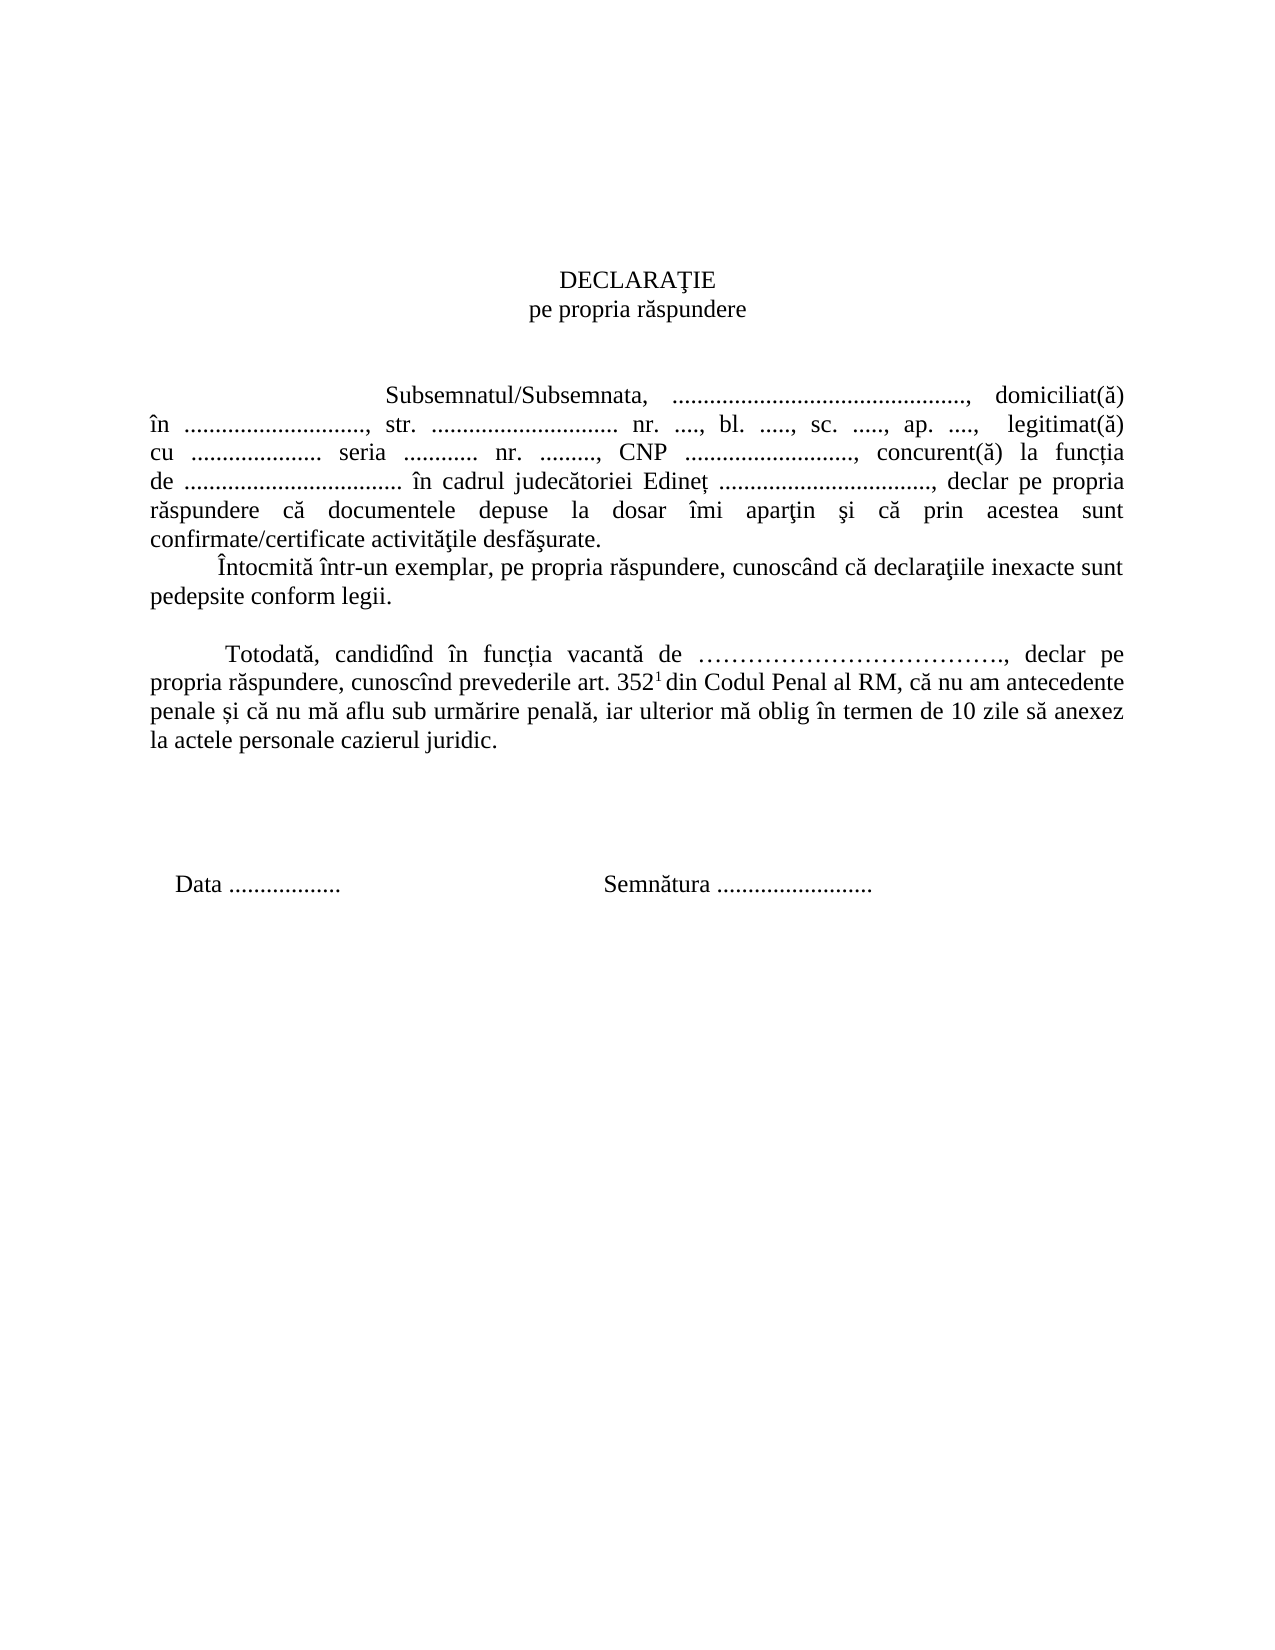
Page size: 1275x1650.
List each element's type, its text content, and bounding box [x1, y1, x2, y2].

text pe propria răspundere [150, 294, 1125, 322]
text DECLARAŢIE [150, 265, 1125, 294]
text Subsemnatul/Subsemnata, ..............................................., domiciliat(ă) în ............................., str. .............................. nr. ...., bl. ....., sc. ....., ap. ...., legitimat(ă) cu ..................... seria ............ nr. ........., CNP ..........................., concurent(ă) la funcția de ................................... în cadrul judecătoriei Edineț .................................., declar pe propria răspundere că documentele depuse la dosar îmi aparţin şi că prin acestea sunt confirmate/certificate activităţile desfăşurate. [150, 380, 1125, 552]
text Întocmită într-un exemplar, pe propria răspundere, cunoscând că declaraţiile inexacte sunt pedepsite conform legii. [150, 552, 1125, 610]
text Data .................. Semnătura ......................... [150, 869, 1125, 897]
text Totodată, candidînd în funcția vacantă de ………………………………., declar pe propria răspundere, cunoscînd prevederile art. 3521 din Codul Penal al RM, că nu am antecedente penale și că nu mă aflu sub urmărire penală, iar ulterior mă oblig în termen de 10 zile să anexez la actele personale cazierul juridic. [150, 639, 1125, 754]
